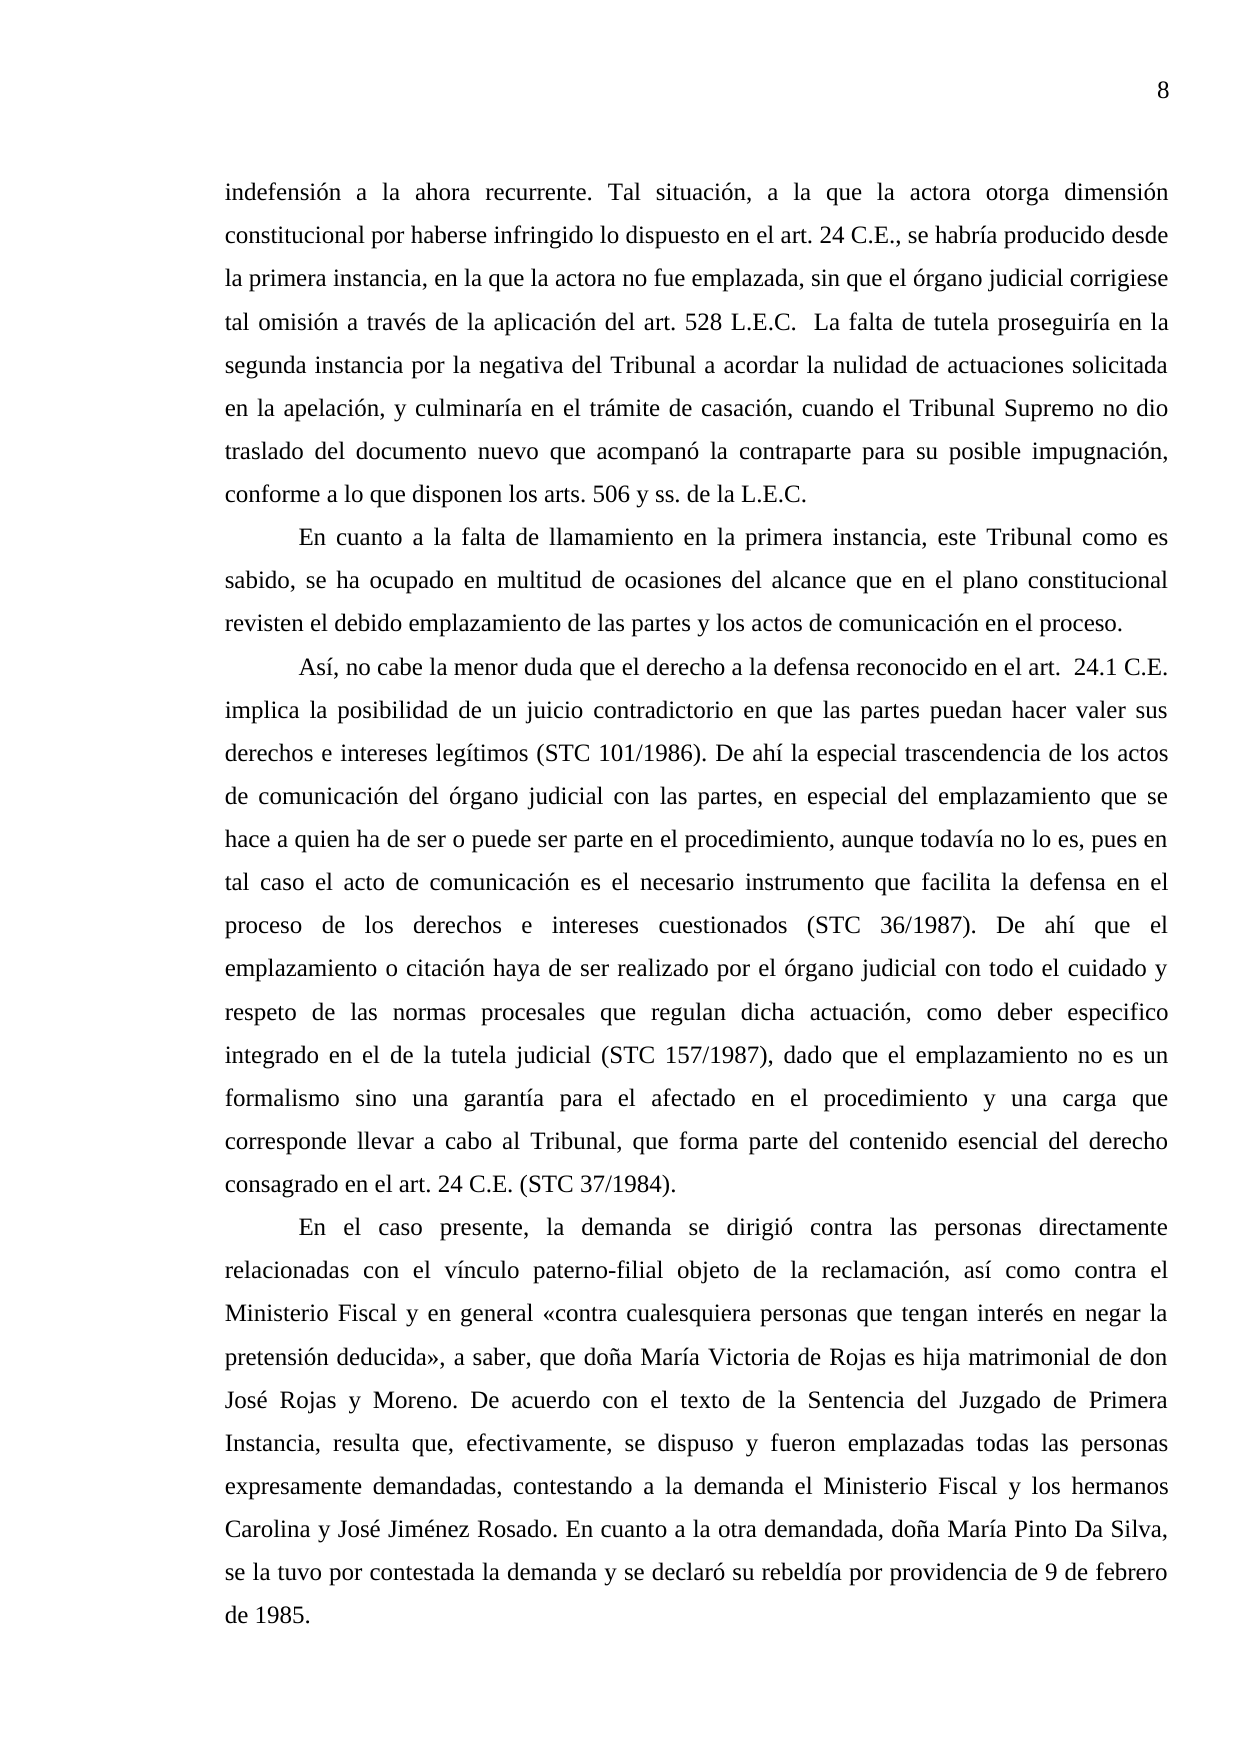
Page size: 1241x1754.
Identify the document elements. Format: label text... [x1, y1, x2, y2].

text Así, no cabe la menor duda que el derecho a la defensa reconocido en el art. 24.1 C.E. implica la posibilidad de un juicio contradictorio en que las partes puedan hacer valer sus derechos e intereses legítimos (STC 101/1986). De ahí la especial trascendencia de los actos de comunicación del órgano judicial con las partes, en especial del emplazamiento que se hace a quien ha de ser o puede ser parte en el procedimiento, aunque todavía no lo es, pues en tal caso el acto de comunicación es el necesario instrumento que facilita la defensa en el proceso de los derechos e intereses cuestionados (STC 36/1987). De ahí que el emplazamiento o citación haya de ser realizado por el órgano judicial con todo el cuidado y respeto de las normas procesales que regulan dicha actuación, como deber especifico integrado en el de la tutela judicial (STC 157/1987), dado que el emplazamiento no es un formalismo sino una garantía para el afectado en el procedimiento y una carga que corresponde llevar a cabo al Tribunal, que forma parte del contenido esencial del derecho consagrado en el art. 24 C.E. (STC 37/1984). [224, 652, 1169, 1198]
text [224, 177, 1169, 508]
text En el caso presente, la demanda se dirigió contra las personas directamente relacionadas con el vínculo paterno-filial objeto de la reclamación, así como contra el Ministerio Fiscal y en general «contra cualesquiera personas que tengan interés en negar la pretensión deducida», a saber, que doña María Victoria de Rojas es hija matrimonial de don José Rojas y Moreno. De acuerdo con el texto de la Sentencia del Juzgado de Primera Instancia, resulta que, efectivamente, se dispuso y fueron emplazadas todas las personas expresamente demandadas, contestando a la demanda el Ministerio Fiscal y los hermanos Carolina y José Jiménez Rosado. En cuanto a la otra demandada, doña María Pinto Da Silva, se la tuvo por contestada la demanda y se declaró su rebeldía por providencia de 9 de febrero de 1985. [224, 1212, 1169, 1629]
text En cuanto a la falta de llamamiento en la primera instancia, este Tribunal como es sabido, se ha ocupado en multitud de ocasiones del alcance que en el plano constitucional revisten el debido emplazamiento de las partes y los actos de comunicación en el proceso. [224, 522, 1169, 637]
